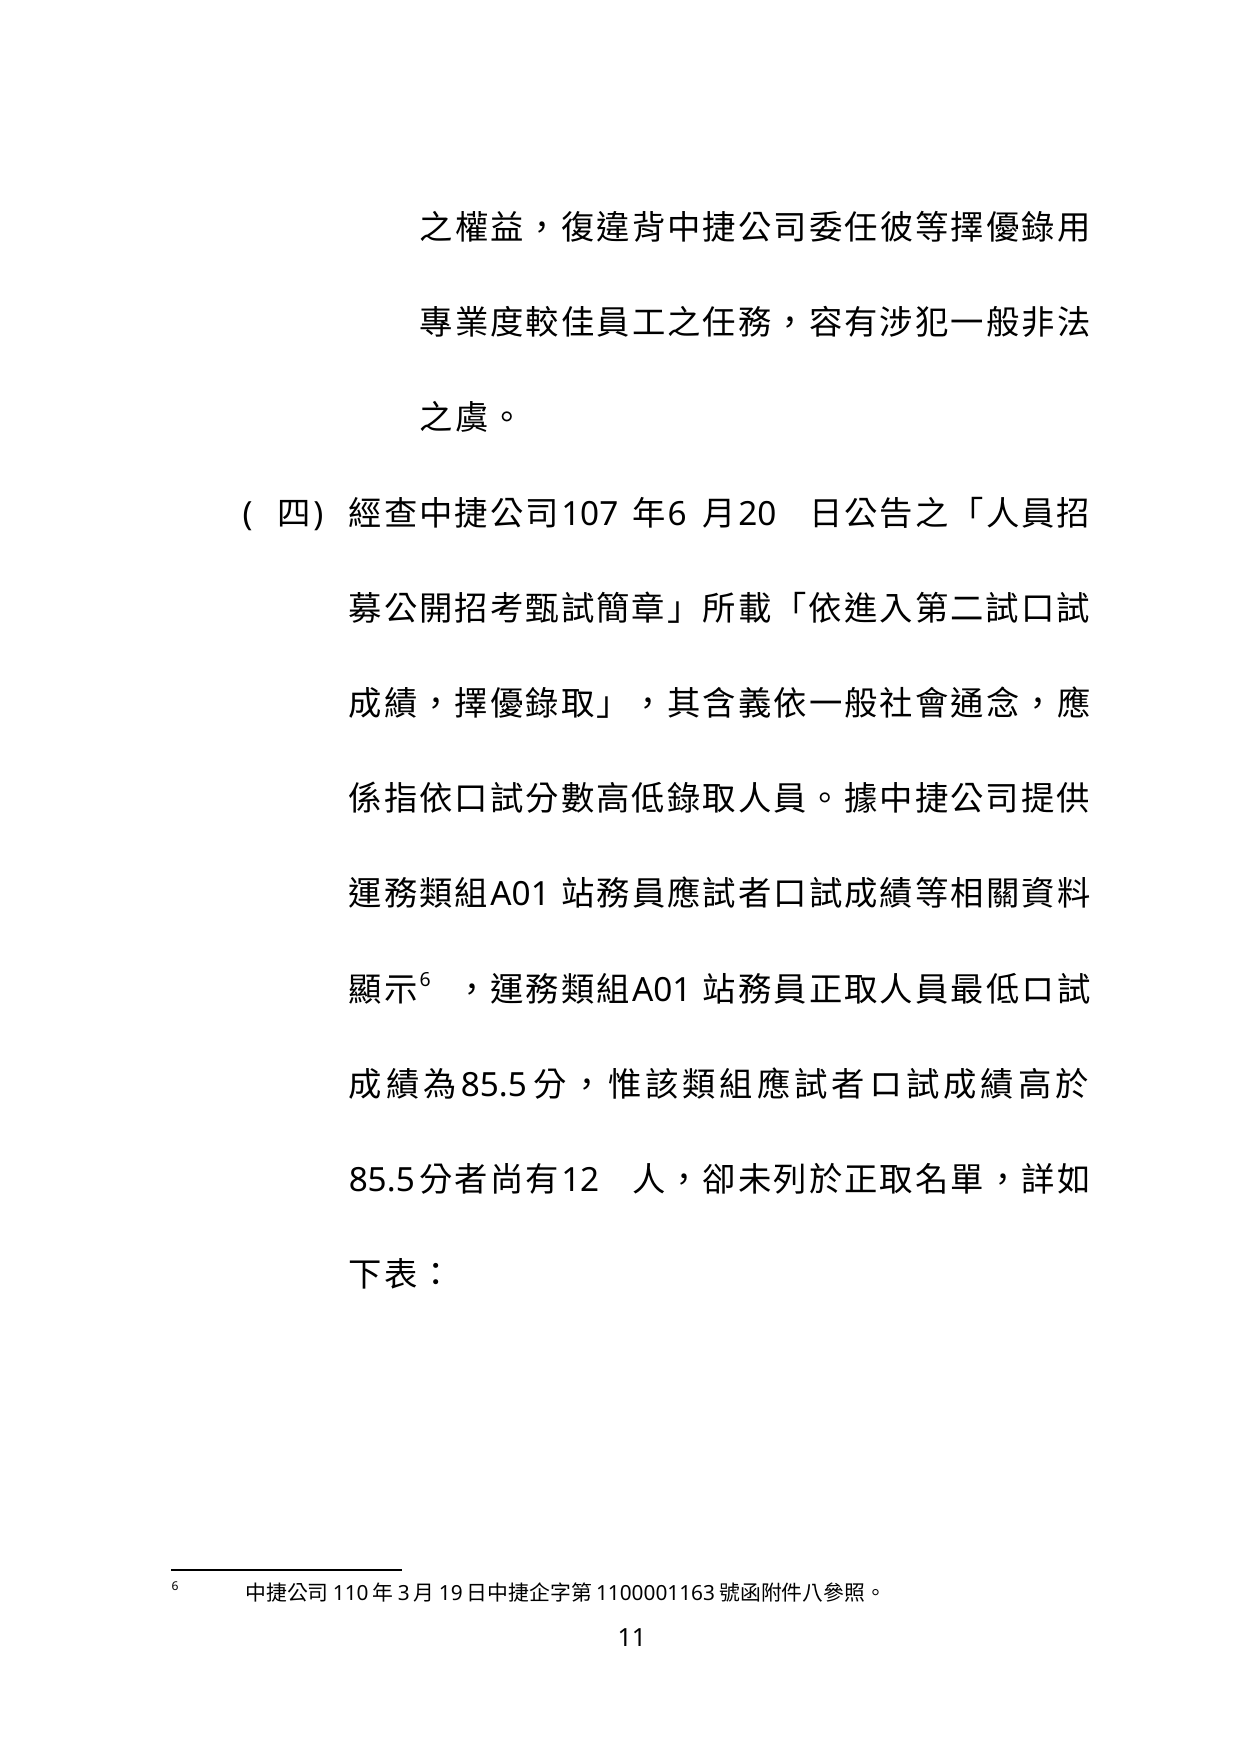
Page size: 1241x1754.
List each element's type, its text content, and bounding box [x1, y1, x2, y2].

subtitle 經查中捷公司107年6月20日公告之「人員招募公開招考甄試簡章」所載「依進入第二試口試成績，擇優錄取」，其含義依一般社會通念，應係指依口試分數高低錄取人員。據中捷公司提供運務類組A01站務員應試者口試成績等相關資料顯示，運務類組A01站務員正取人員最低ロ試成績為85.5分，惟該類組應試者ロ試成績高於85.5分者尚有12人，卻未列於正取名單，詳如下表： [242, 463, 1092, 1320]
